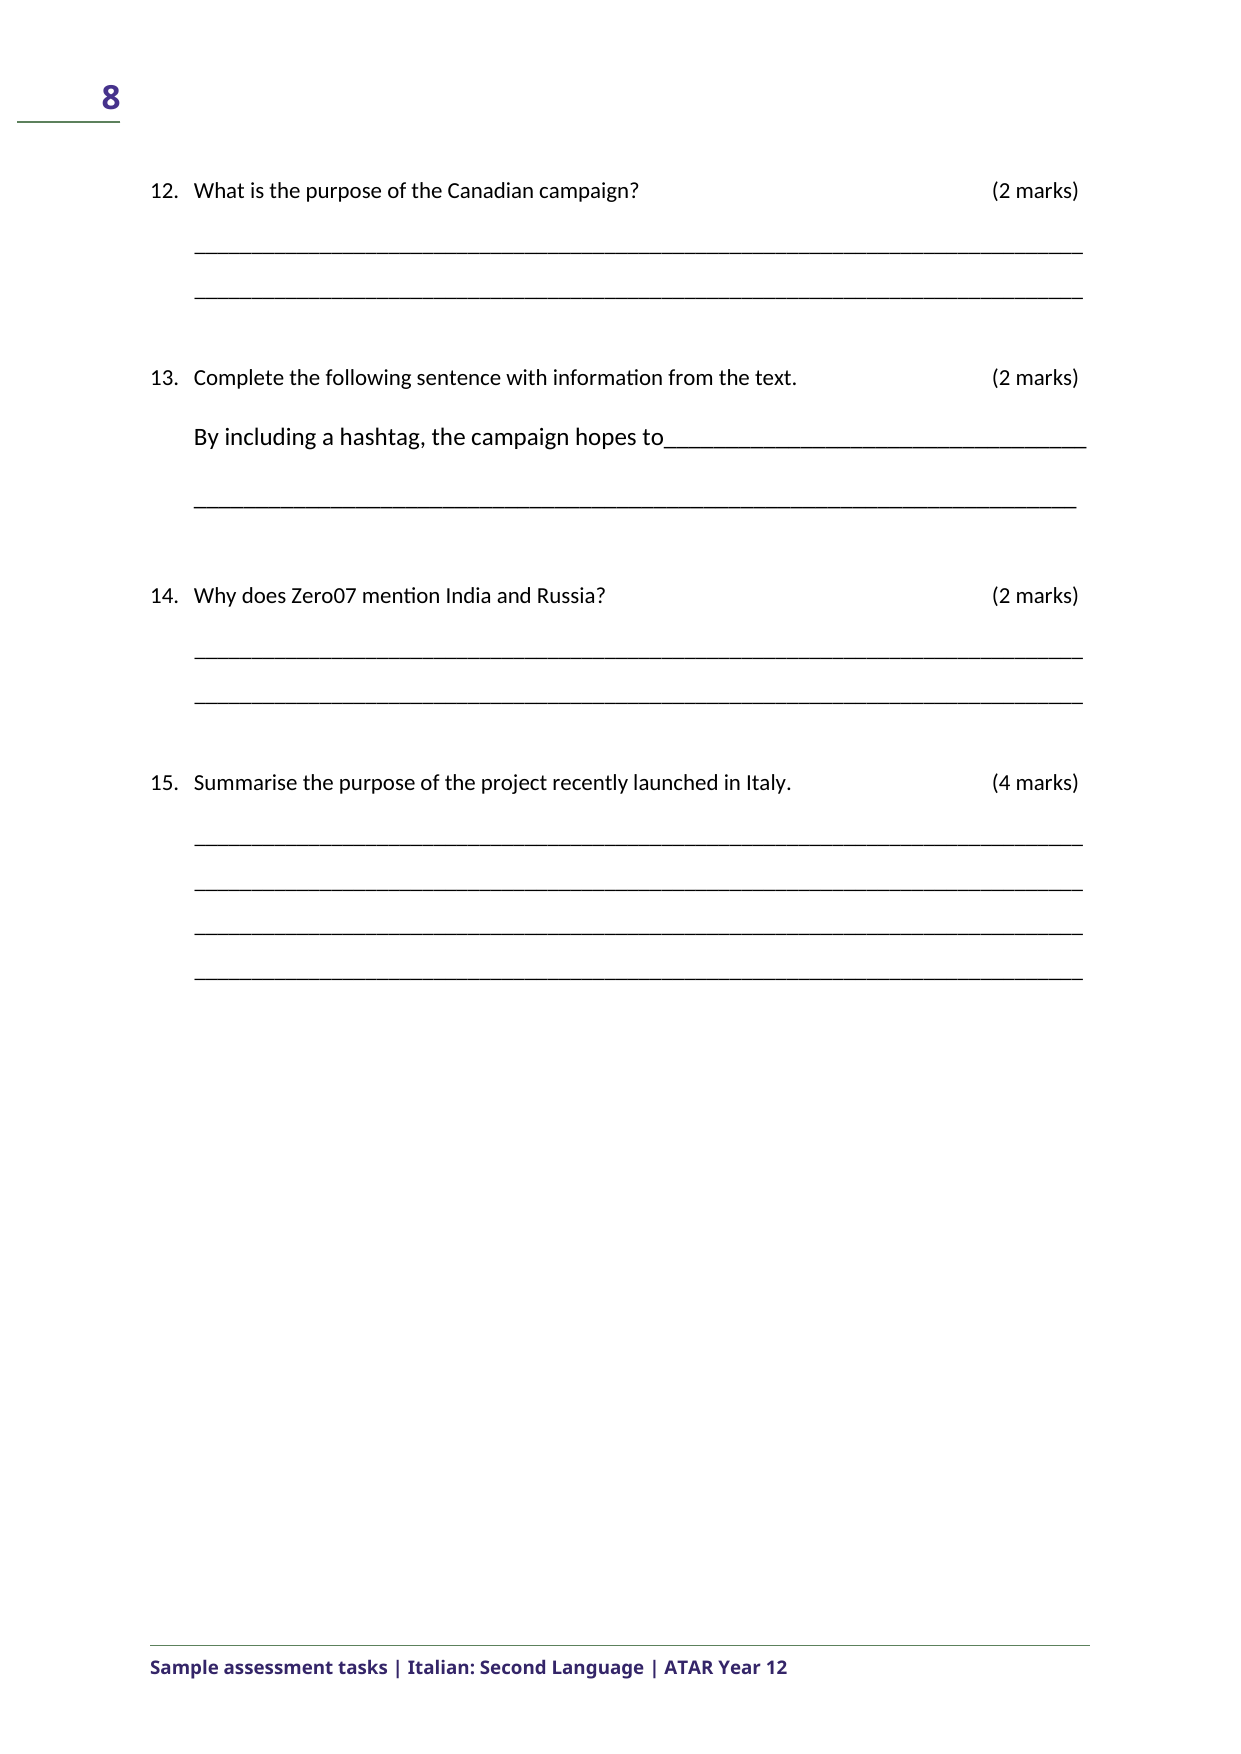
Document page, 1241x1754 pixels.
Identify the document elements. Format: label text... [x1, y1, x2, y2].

text 12. What is the purpose of the Canadian campaign? (2 marks) [150, 176, 1090, 204]
text ______________________________________________________________________________ [150, 274, 1090, 302]
text ______________________________________________________________________________ [150, 911, 1090, 939]
text ______________________________________________________________________________ [150, 955, 1090, 983]
text ______________________________________________________________________________ [150, 821, 1090, 849]
text 13. Complete the following sentence with information from the text. (2 marks) [150, 363, 1090, 391]
text ______________________________________________________________________________ [150, 679, 1090, 707]
text ______________________________________________________________________________ [150, 866, 1090, 894]
text 15. Summarise the purpose of the project recently launched in Italy. (4 marks) [150, 768, 1090, 796]
text ______________________________________________________________________________ [150, 229, 1090, 257]
text By including a hashtag, the campaign hopes to__________________________________ [150, 421, 1090, 451]
text 14. Why does Zero07 mention India and Russia? (2 marks) [150, 581, 1090, 609]
text _______________________________________________________________________ [150, 481, 1090, 511]
text ______________________________________________________________________________ [150, 634, 1090, 662]
